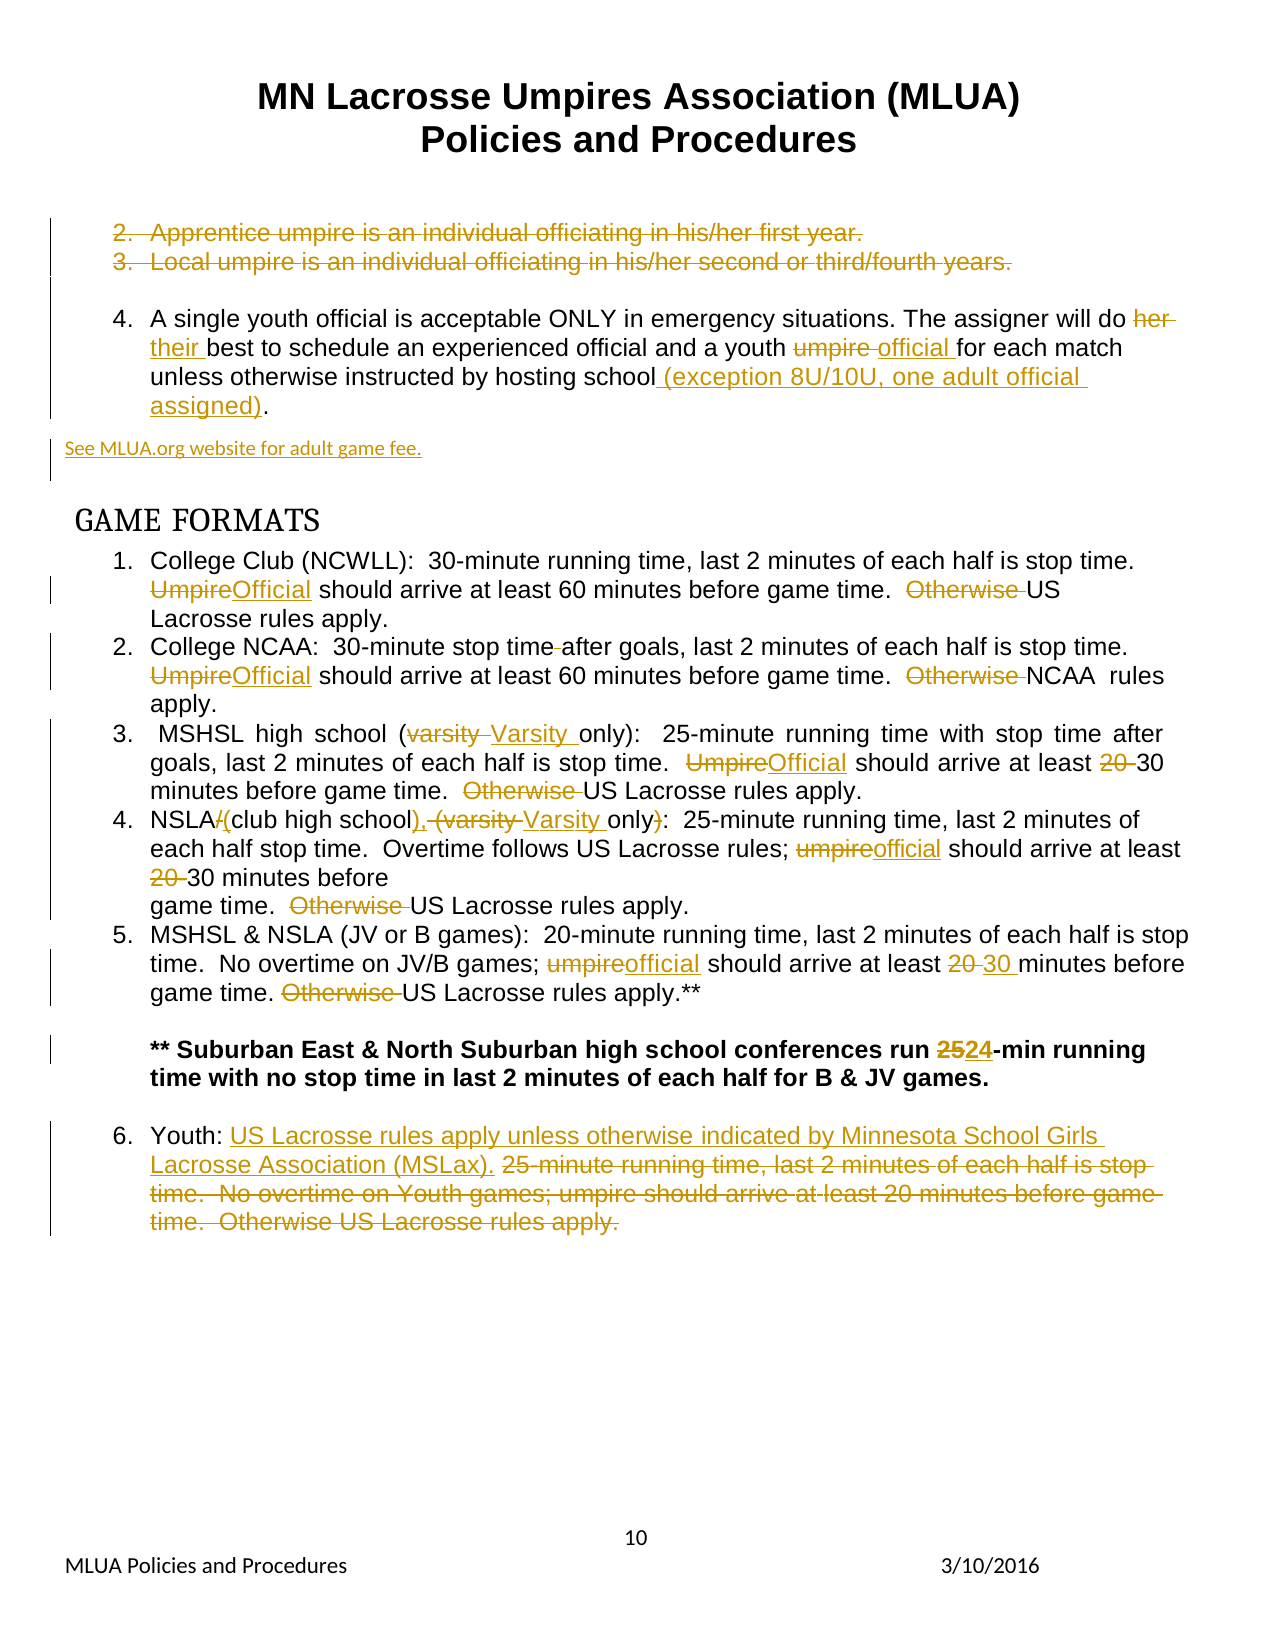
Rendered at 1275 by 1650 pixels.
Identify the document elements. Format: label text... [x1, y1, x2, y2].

text 4. NSLAclub high schoolonly: 25-minute running time, last 2 minutes of each half stop time. Overtime follows US Lacrosse rules; should arrive at least 30 minutes before [112, 805, 1191, 892]
text 5. MSHSL & NSLA (JV or B games): 20-minute running time, last 2 minutes of each half is stop time. No overtime on JV/B games; should arrive at least minutes before game time. US Lacrosse rules apply.** [112, 920, 1200, 1006]
text 3. MSHSL high school (only): 25-minute running time with stop time after goals, last 2 minutes of each half is stop time. should arrive at least 30 minutes before game time. US Lacrosse rules apply. [112, 719, 1164, 805]
text 2. College NCAA: 30-minute stop timeafter goals, last 2 minutes of each half is stop time. [112, 633, 1208, 661]
text GAME FORMATS [75, 501, 1208, 540]
text 4. A single youth official is acceptable ONLY in emergency situations. The assigner will do best to schedule an experienced official and a youth for each match unless otherwise instructed by hosting school. [112, 304, 1180, 419]
text ** Suburban East & North Suburban high school conferences run -min running time with no stop time in last 2 minutes of each half for B & JV games. [150, 1035, 1176, 1092]
text 6. Youth: [112, 1121, 1199, 1236]
text 1. College Club (NCWLL): 30-minute running time, last 2 minutes of each half is stop time. [112, 546, 1208, 575]
text game time. US Lacrosse rules apply. [150, 892, 1208, 920]
text should arrive at least 60 minutes before game time. US Lacrosse rules apply. [150, 576, 1150, 633]
text should arrive at least 60 minutes before game time. NCAA rules apply. [150, 661, 1208, 718]
